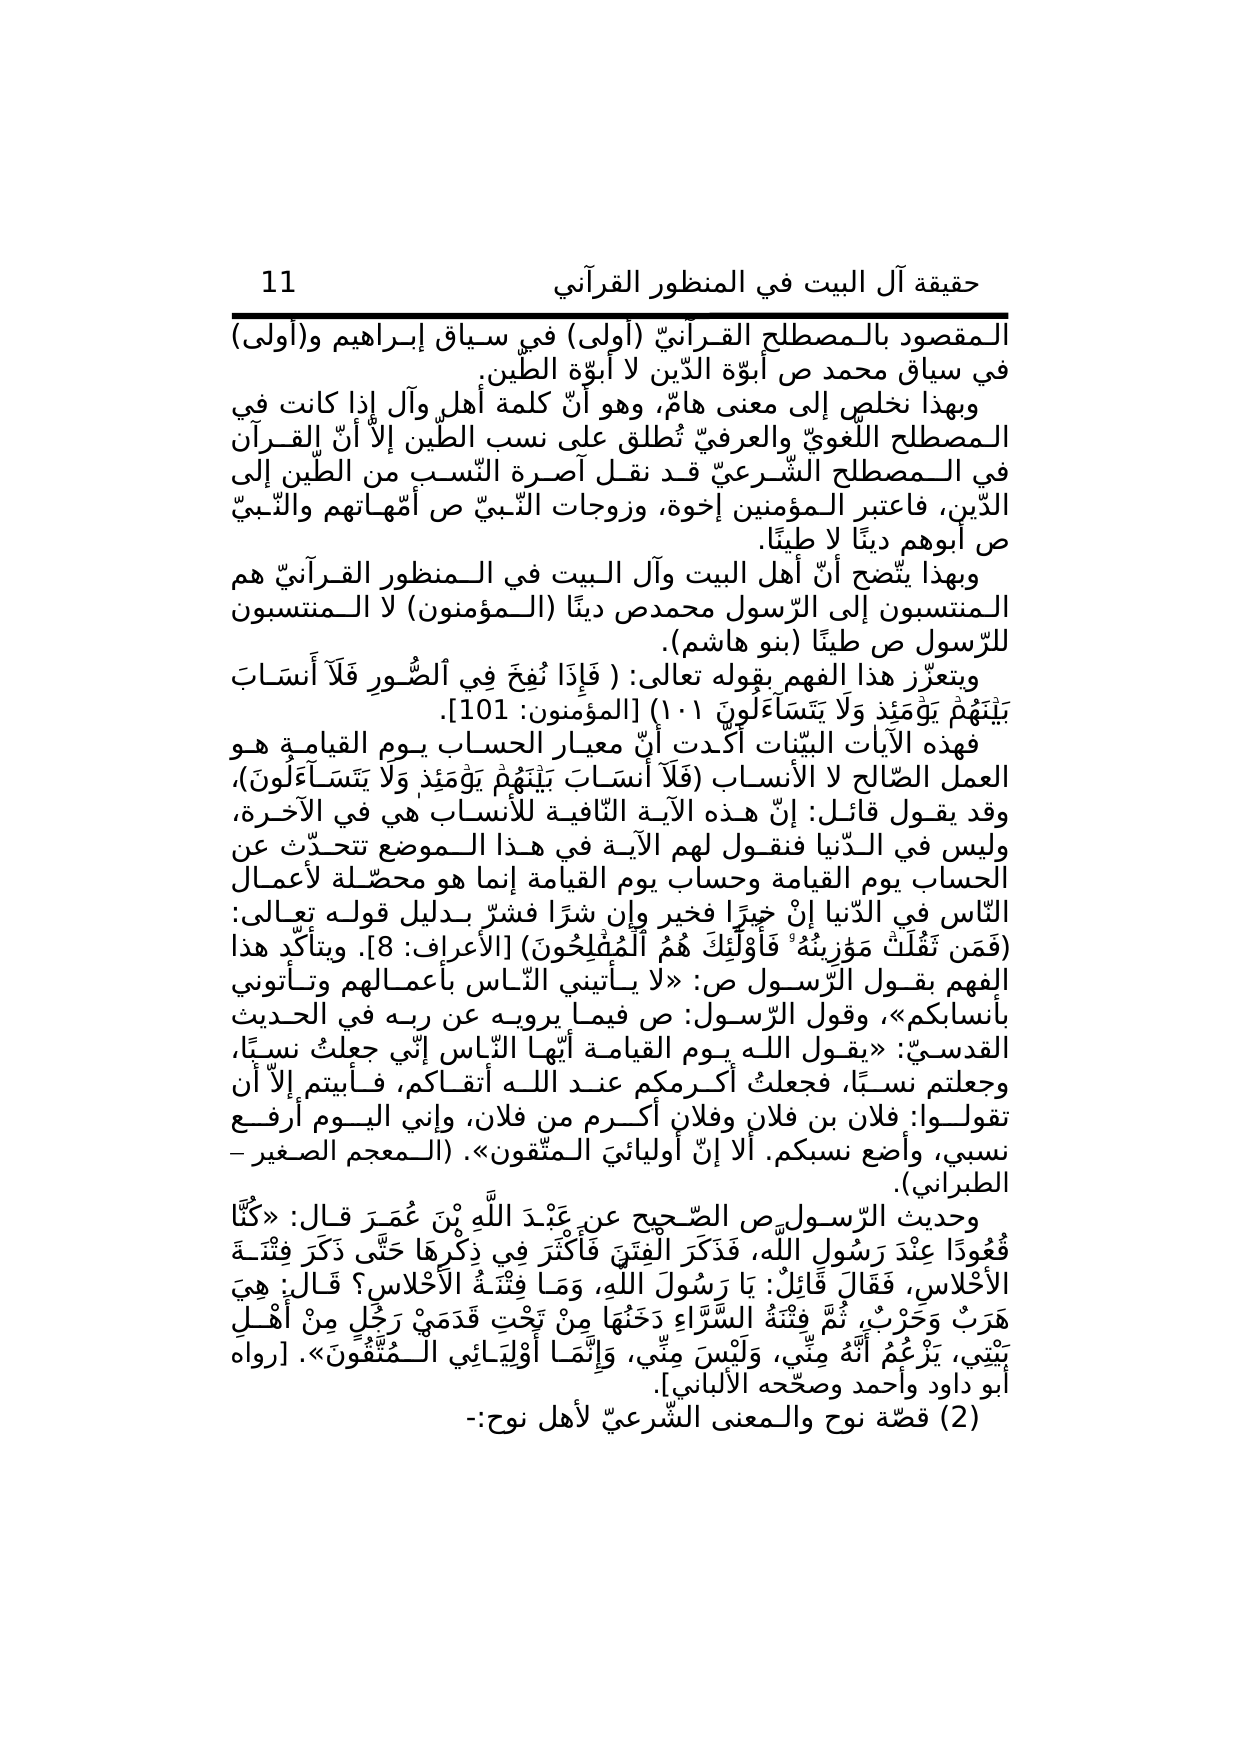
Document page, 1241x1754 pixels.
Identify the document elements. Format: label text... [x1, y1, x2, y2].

text فهذه الآيات البيّنات أكّدت أنّ معيار الحساب يوم القيامة هو العمل الصّالح لا الأنساب ﴿فَلَآ أَنسَابَ بَيۡنَهُمۡ يَوۡمَئِذٖ وَلَا يَتَسَآءَلُونَ﴾، وقد يقول قائل: إنّ هذه الآية النّافية للأنساب هي في الآخرة، وليس في الدّنيا فنقول لهم الآية في هذا الـموضع تتحدّث عن الحساب يوم القيامة وحساب يوم القيامة إنما هو محصّلة لأعمال النّاس في الدّنيا إنْ خيرًا فخير وإن شرًا فشرّ بدليل قوله تعالى: ﴿فَمَن ثَقُلَتۡ مَوَٰزِينُهُۥ فَأُوْلَٰٓئِكَ هُمُ ٱلۡمُفۡلِحُونَ﴾ [الأعراف: 8]. ويتأكّد هذا الفهم بقول الرّسول ص: «لا يأتيني النّاس بأعمالهم وتأتوني بأنسابكم»، وقول الرّسول: ص فيما يرويه عن ربه في الحديث القدسيّ: «يقول الله يوم القيامة أيّها النّاس إنّي جعلتُ نسبًا، وجعلتم نسبًا، فجعلتُ أكرمكم عند الله أتقاكم، فأبيتم إلاّ أن تقولوا: فلان بن فلان وفلان أكرم من فلان، وإني اليوم أرفع نسبي، وأضع نسبكم. ألا إنّ أوليائيَ الـمتّقون». (الـمعجم الصغير – الطبراني). [230, 726, 1010, 1199]
text وحديث الرّسول ص الصّحيح عن عَبْدَ اللَّهِ بْنَ عُمَرَ قال: «كُنَّا قُعُودًا عِنْدَ رَسُولِ اللَّه، فَذَكَرَ الْفِتَنَ فَأَكْثَرَ فِي ذِكْرِهَا حَتَّى ذَكَرَ فِتْنَةَ الأحْلاسِ، فَقَالَ قَائِلٌ: يَا رَسُولَ اللَّهِ، وَمَا فِتْنَةُ الأحْلاسِ؟ قَال: هِيَ هَرَبٌ وَحَرْبٌ، ثُمَّ فِتْنَةُ السَّرَّاءِ دَخَنُهَا مِنْ تَحْتِ قَدَمَيْ رَجُلٍ مِنْ أَهْلِ بَيْتِي، يَزْعُمُ أَنَّهُ مِنِّي، وَلَيْسَ مِنِّي، وَإِنَّمَا أَوْلِيَائِي الْـمُتَّقُونَ». [رواه أبو داود وأحمد وصحّحه الألباني]. [230, 1199, 1010, 1400]
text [230, 318, 1010, 386]
text وبهذا يتّضح أنّ أهل البيت وآل البيت في الـمنظور القرآنيّ هم الـمنتسبون إلى الرّسول محمدص دينًا (الـمؤمنون) لا الـمنتسبون للرّسول ص طينًا (بنو هاشم). [230, 556, 1010, 658]
text ويتعزّز هذا الفهم بقوله تعالى: ﴿ فَإِذَا نُفِخَ فِي ٱلصُّورِ فَلَآ أَنسَابَ بَيۡنَهُمۡ يَوۡمَئِذٖ وَلَا يَتَسَآءَلُونَ ١٠١﴾ [المؤمنون: 101]. [230, 658, 1010, 726]
text وبهذا نخلص إلى معنى هامّ، وهو أنّ كلمة أهل وآل إذا كانت في الـمصطلح اللّغويّ والعرفيّ تُطلق على نسب الطّين إلاّ أنّ القرآن في الـمصطلح الشّرعيّ قد نقل آصرة النّسب من الطّين إلى الدّين، فاعتبر الـمؤمنين إخوة، وزوجات النّبيّ ص أمّهاتهم والنّبيّ ص أبوهم دينًا لا طينًا. [230, 386, 1010, 556]
text (2) قصّة نوح والـمعنى الشّرعيّ لأهل نوح:- [230, 1400, 1010, 1434]
